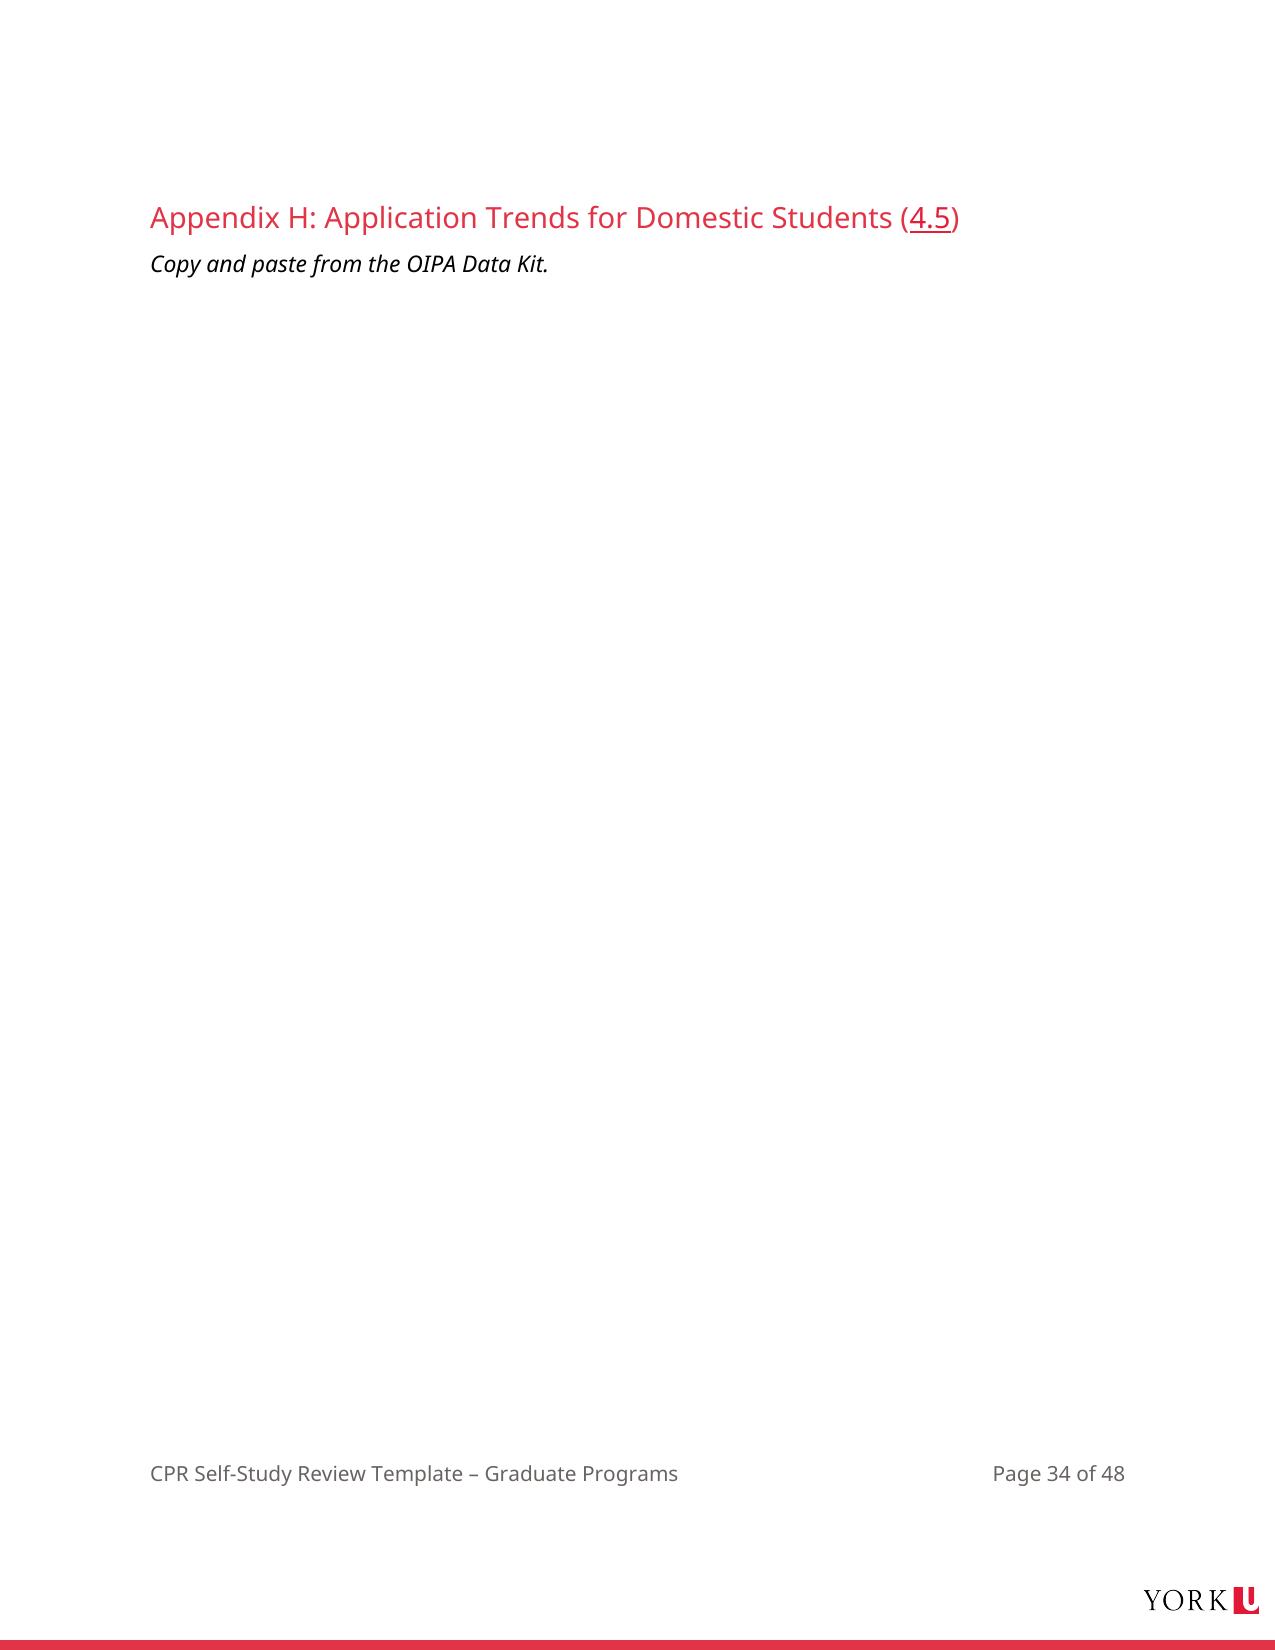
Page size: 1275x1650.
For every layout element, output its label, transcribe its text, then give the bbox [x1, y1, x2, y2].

text Copy and paste from the OIPA Data Kit. [150, 248, 1125, 279]
subtitle Appendix H: Application Trends for Domestic Students (4.5) [150, 200, 1125, 236]
picture [1143, 1587, 1259, 1614]
